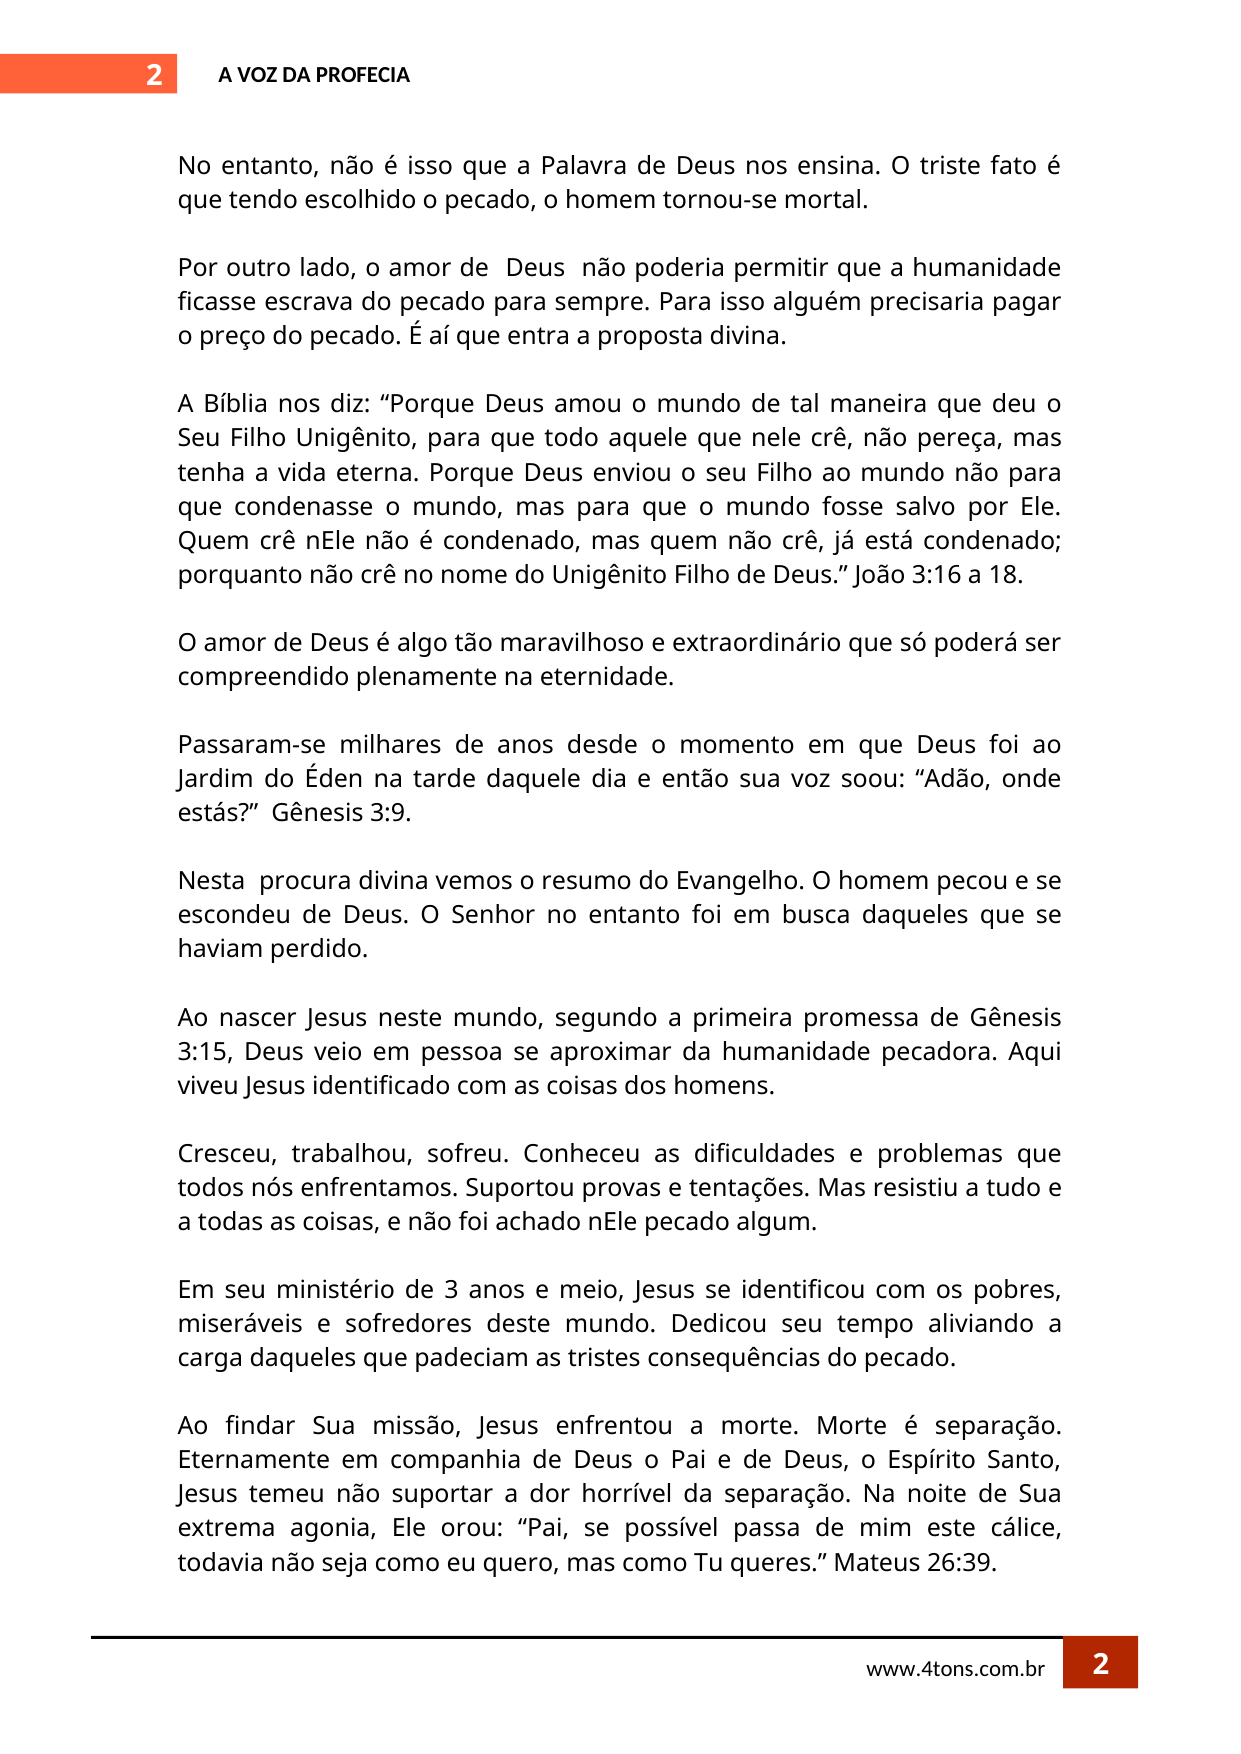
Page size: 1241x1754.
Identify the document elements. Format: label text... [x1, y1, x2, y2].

text A Bíblia nos diz: “Porque Deus amou o mundo de tal maneira que deu o Seu Filho Unigênito, para que todo aquele que nele crê, não pereça, mas tenha a vida eterna. Porque Deus enviou o seu Filho ao mundo não para que condenasse o mundo, mas para que o mundo fosse salvo por Ele. Quem crê nEle não é condenado, mas quem não crê, já está condenado; porquanto não crê no nome do Unigênito Filho de Deus.” João 3:16 a 18. [177, 386, 1063, 590]
text Nesta procura divina vemos o resumo do Evangelho. O homem pecou e se escondeu de Deus. O Senhor no entanto foi em busca daqueles que se haviam perdido. [177, 863, 1063, 965]
text Ao nascer Jesus neste mundo, segundo a primeira promessa de Gênesis 3:15, Deus veio em pessoa se aproximar da humanidade pecadora. Aqui viveu Jesus identificado com as coisas dos homens. [177, 999, 1063, 1101]
text Por outro lado, o amor de Deus não poderia permitir que a humanidade ficasse escrava do pecado para sempre. Para isso alguém precisaria pagar o preço do pecado. É aí que entra a proposta divina. [177, 250, 1063, 352]
text Em seu ministério de 3 anos e meio, Jesus se identificou com os pobres, miseráveis e sofredores deste mundo. Dedicou seu tempo aliviando a carga daqueles que padeciam as tristes consequências do pecado. [177, 1272, 1063, 1374]
text O amor de Deus é algo tão maravilhoso e extraordinário que só poderá ser compreendido plenamente na eternidade. [177, 624, 1063, 693]
text Passaram-se milhares de anos desde o momento em que Deus foi ao Jardim do Éden na tarde daquele dia e então sua voz soou: “Adão, onde estás?” Gênesis 3:9. [177, 727, 1063, 829]
text Ao findar Sua missão, Jesus enfrentou a morte. Morte é separação. Eternamente em companhia de Deus o Pai e de Deus, o Espírito Santo, Jesus temeu não suportar a dor horrível da separação. Na noite de Sua extrema agonia, Ele orou: “Pai, se possível passa de mim este cálice, todavia não seja como eu quero, mas como Tu queres.” Mateus 26:39. [177, 1408, 1063, 1578]
text Cresceu, trabalhou, sofreu. Conheceu as dificuldades e problemas que todos nós enfrentamos. Suportou provas e tentações. Mas resistiu a tudo e a todas as coisas, e não foi achado nEle pecado algum. [177, 1135, 1063, 1238]
text No entanto, não é isso que a Palavra de Deus nos ensina. O triste fato é que tendo escolhido o pecado, o homem tornou-se mortal. [177, 148, 1063, 216]
